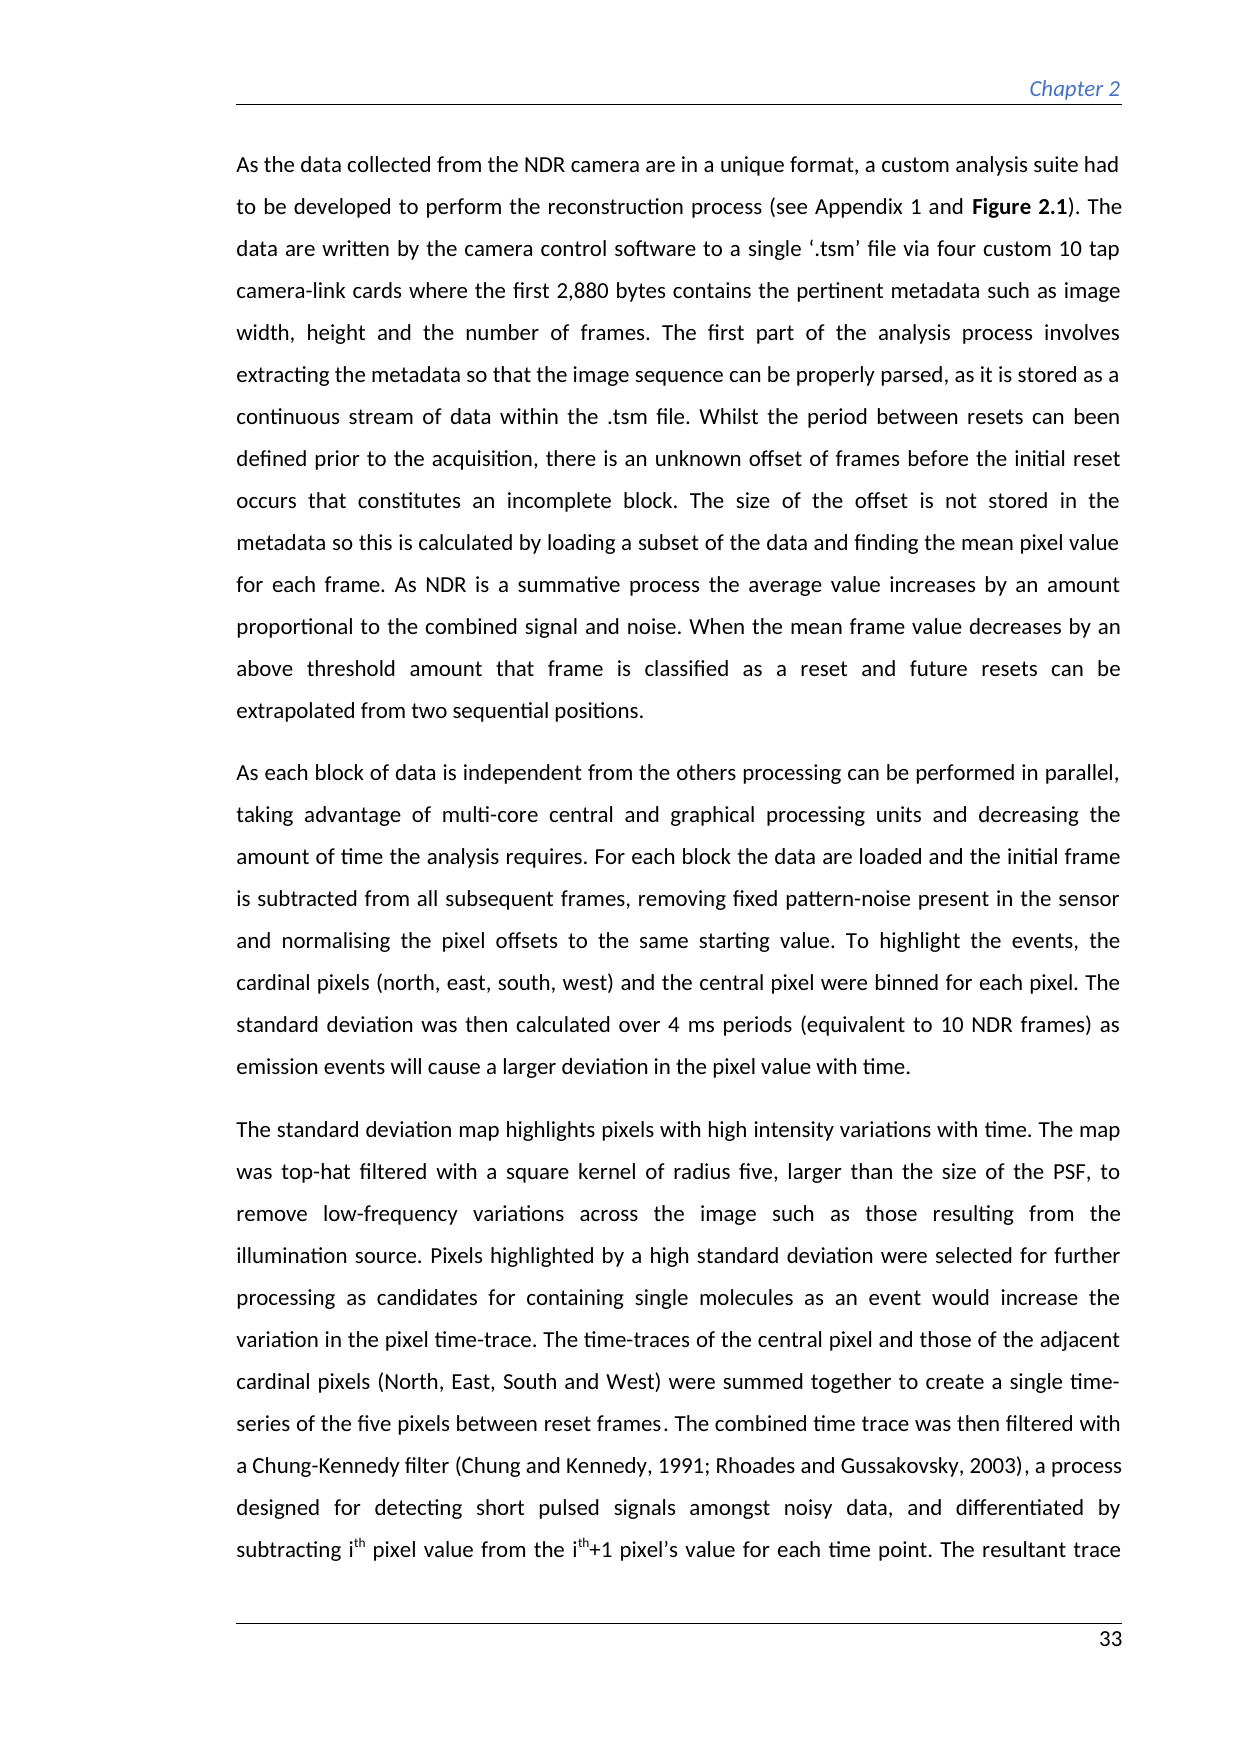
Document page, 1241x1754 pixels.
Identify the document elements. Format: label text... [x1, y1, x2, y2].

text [236, 1115, 1122, 1563]
text As the data collected from the NDR camera are in a unique format, a custom analysis suite had to be developed to perform the reconstruction process (see Appendix 1 and Figure 2.1). The data are written by the camera control software to a single ‘.tsm’ file via four custom 10 tap camera-link cards where the first 2,880 bytes contains the pertinent metadata such as image width, height and the number of frames. The first part of the analysis process involves extracting the metadata so that the image sequence can be properly parsed, as it is stored as a continuous stream of data within the .tsm file. Whilst the period between resets can been defined prior to the acquisition, there is an unknown offset of frames before the initial reset occurs that constitutes an incomplete block. The size of the offset is not stored in the metadata so this is calculated by loading a subset of the data and finding the mean pixel value for each frame. As NDR is a summative process the average value increases by an amount proportional to the combined signal and noise. When the mean frame value decreases by an above threshold amount that frame is classified as a reset and future resets can be extrapolated from two sequential positions. [236, 150, 1122, 724]
text As each block of data is independent from the others processing can be performed in parallel, taking advantage of multi-core central and graphical processing units and decreasing the amount of time the analysis requires. For each block the data are loaded and the initial frame is subtracted from all subsequent frames, removing fixed pattern-noise present in the sensor and normalising the pixel offsets to the same starting value. To highlight the events, the cardinal pixels (north, east, south, west) and the central pixel were binned for each pixel. The standard deviation was then calculated over 4 ms periods (equivalent to 10 NDR frames) as emission events will cause a larger deviation in the pixel value with time. [236, 758, 1122, 1080]
